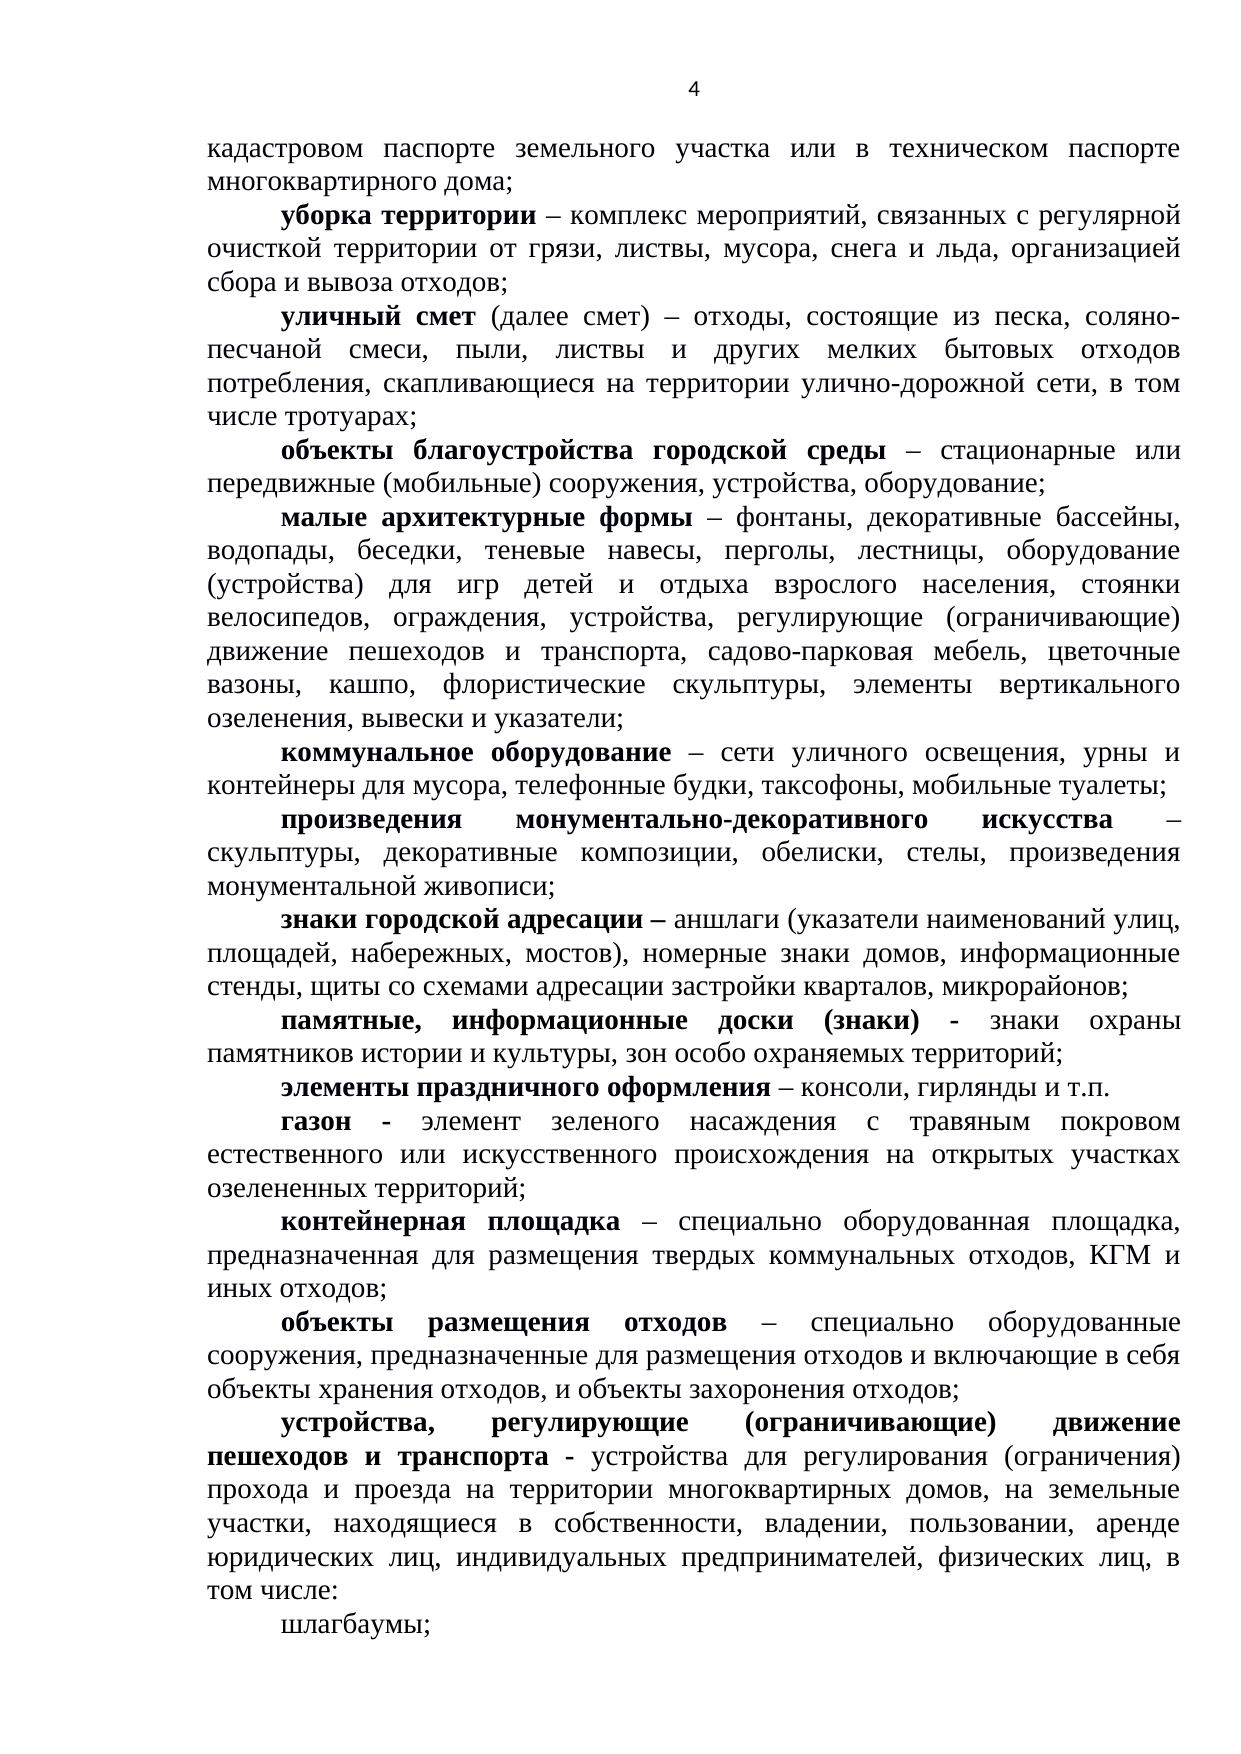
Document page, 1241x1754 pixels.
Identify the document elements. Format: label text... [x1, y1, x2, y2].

text контейнерная площадка – специально оборудованная площадка, предназначенная для размещения твердых коммунальных отходов, КГМ и иных отходов; [207, 1203, 1181, 1304]
text устройства, регулирующие (ограничивающие) движение пешеходов и транспорта - устройства для регулирования (ограничения) прохода и проезда на территории многоквартирных домов, на земельные участки, находящиеся в собственности, владении, пользовании, аренде юридических лиц, индивидуальных предпринимателей, физических лиц, в том числе: [207, 1404, 1181, 1606]
text произведения монументально-декоративного искусства – скульптуры, декоративные композиции, обелиски, стелы, произведения монументальной живописи; [207, 801, 1181, 901]
text памятные, информационные доски (знаки) - знаки охраны памятников истории и культуры, зон особо охраняемых территорий; [207, 1002, 1181, 1069]
text объекты размещения отходов – специально оборудованные сооружения, предназначенные для размещения отходов и включающие в себя объекты хранения отходов, и объекты захоронения отходов; [207, 1304, 1181, 1404]
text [207, 130, 1181, 197]
text объекты благоустройства городской среды – стационарные или передвижные (мобильные) сооружения, устройства, оборудование; [207, 432, 1181, 499]
text уборка территории – комплекс мероприятий, связанных с регулярной очисткой территории от грязи, листвы, мусора, снега и льда, организацией сбора и вывоза отходов; [207, 197, 1181, 298]
text коммунальное оборудование – сети уличного освещения, урны и контейнеры для мусора, телефонные будки, таксофоны, мобильные туалеты; [207, 734, 1181, 801]
text уличный смет (далее смет) – отходы, состоящие из песка, соляно-песчаной смеси, пыли, листвы и других мелких бытовых отходов потребления, скапливающиеся на территории улично-дорожной сети, в том числе тротуарах; [207, 298, 1181, 432]
text знаки городской адресации – аншлаги (указатели наименований улиц, площадей, набережных, мостов), номерные знаки домов, информационные стенды, щиты со схемами адресации застройки кварталов, микрорайонов; [207, 901, 1181, 1002]
text шлагбаумы; [207, 1606, 1181, 1639]
text малые архитектурные формы – фонтаны, декоративные бассейны, водопады, беседки, теневые навесы, перголы, лестницы, оборудование (устройства) для игр детей и отдыха взрослого населения, стоянки велосипедов, ограждения, устройства, регулирующие (ограничивающие) движение пешеходов и транспорта, садово-парковая мебель, цветочные вазоны, кашпо, флористические скульптуры, элементы вертикального озеленения, вывески и указатели; [207, 499, 1181, 734]
text газон - элемент зеленого насаждения с травяным покровом естественного или искусственного происхождения на открытых участках озелененных территорий; [207, 1103, 1181, 1203]
text элементы праздничного оформления – консоли, гирлянды и т.п. [207, 1069, 1181, 1103]
